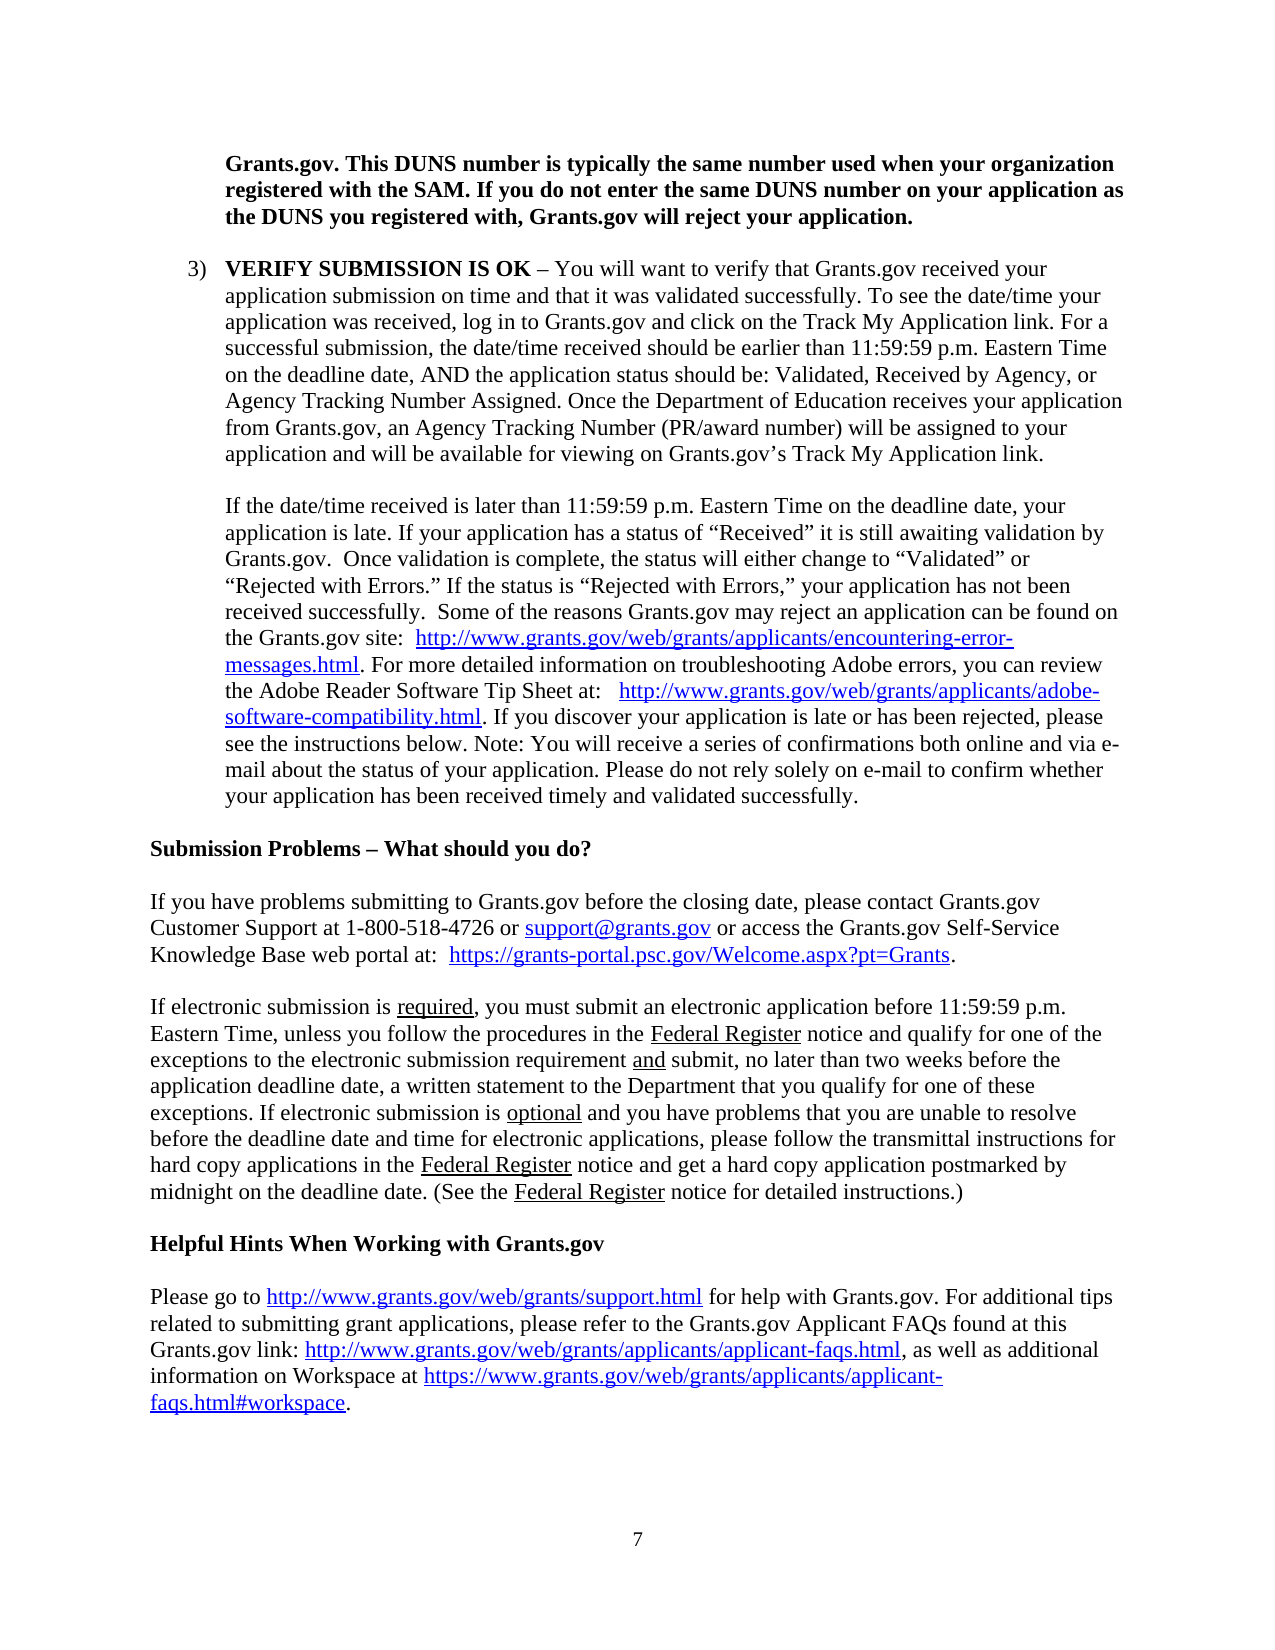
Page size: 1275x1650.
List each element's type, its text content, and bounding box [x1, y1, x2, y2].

text Please go to http://www.grants.gov/web/grants/support.html for help with Grants.gov. For additional tips related to submitting grant applications, please refer to the Grants.gov Applicant FAQs found at this Grants.gov link: http://www.grants.gov/web/grants/applicants/applicant-faqs.html, as well as additional information on Workspace at https://www.grants.gov/web/grants/applicants/applicant-faqs.html#workspace. [150, 1283, 1125, 1415]
text If the date/time received is later than 11:59:59 p.m. Eastern Time on the deadline date, your application is late. If your application has a status of “Received” it is still awaiting validation by Grants.gov. Once validation is complete, the status will either change to “Validated” or “Rejected with Errors.” If the status is “Rejected with Errors,” your application has not been received successfully. Some of the reasons Grants.gov may reject an application can be found on the Grants.gov site: http://www.grants.gov/web/grants/applicants/encountering-error-messages.html. For more detailed information on troubleshooting Adobe errors, you can review the Adobe Reader Software Tip Sheet at: http://www.grants.gov/web/grants/applicants/adobe-software-compatibility.html. If you discover your application is late or has been rejected, please see the instructions below. Note: You will receive a series of confirmations both online and via e-mail about the status of your application. Please do not rely solely on e-mail to confirm whether your application has been received timely and validated successfully. [225, 493, 1125, 809]
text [225, 150, 1125, 229]
text Helpful Hints When Working with Grants.gov [150, 1231, 1125, 1257]
text If electronic submission is required, you must submit an electronic application before 11:59:59 p.m. Eastern Time, unless you follow the procedures in the Federal Register notice and qualify for one of the exceptions to the electronic submission requirement and submit, no later than two weeks before the application deadline date, a written statement to the Department that you qualify for one of these exceptions. If electronic submission is optional and you have problems that you are unable to resolve before the deadline date and time for electronic applications, please follow the transmittal instructions for hard copy applications in the Federal Register notice and get a hard copy application postmarked by midnight on the deadline date. (See the Federal Register notice for detailed instructions.) [150, 993, 1125, 1204]
text If you have problems submitting to Grants.gov before the closing date, please contact Grants.gov Customer Support at 1-800-518-4726 or support@grants.gov or access the Grants.gov Self-Service Knowledge Base web portal at: https://grants-portal.psc.gov/Welcome.aspx?pt=Grants. [150, 888, 1125, 967]
list VERIFY SUBMISSION IS OK – You will want to verify that Grants.gov received your application submission on time and that it was validated successfully. To see the date/time your application was received, log in to Grants.gov and click on the Track My Application link. For a successful submission, the date/time received should be earlier than 11:59:59 p.m. Eastern Time on the deadline date, AND the application status should be: Validated, Received by Agency, or Agency Tracking Number Assigned. Once the Department of Education receives your application from Grants.gov, an Agency Tracking Number (PR/award number) will be assigned to your application and will be available for viewing on Grants.gov’s Track My Application link. [187, 255, 1125, 466]
text Submission Problems – What should you do? [150, 835, 1125, 862]
